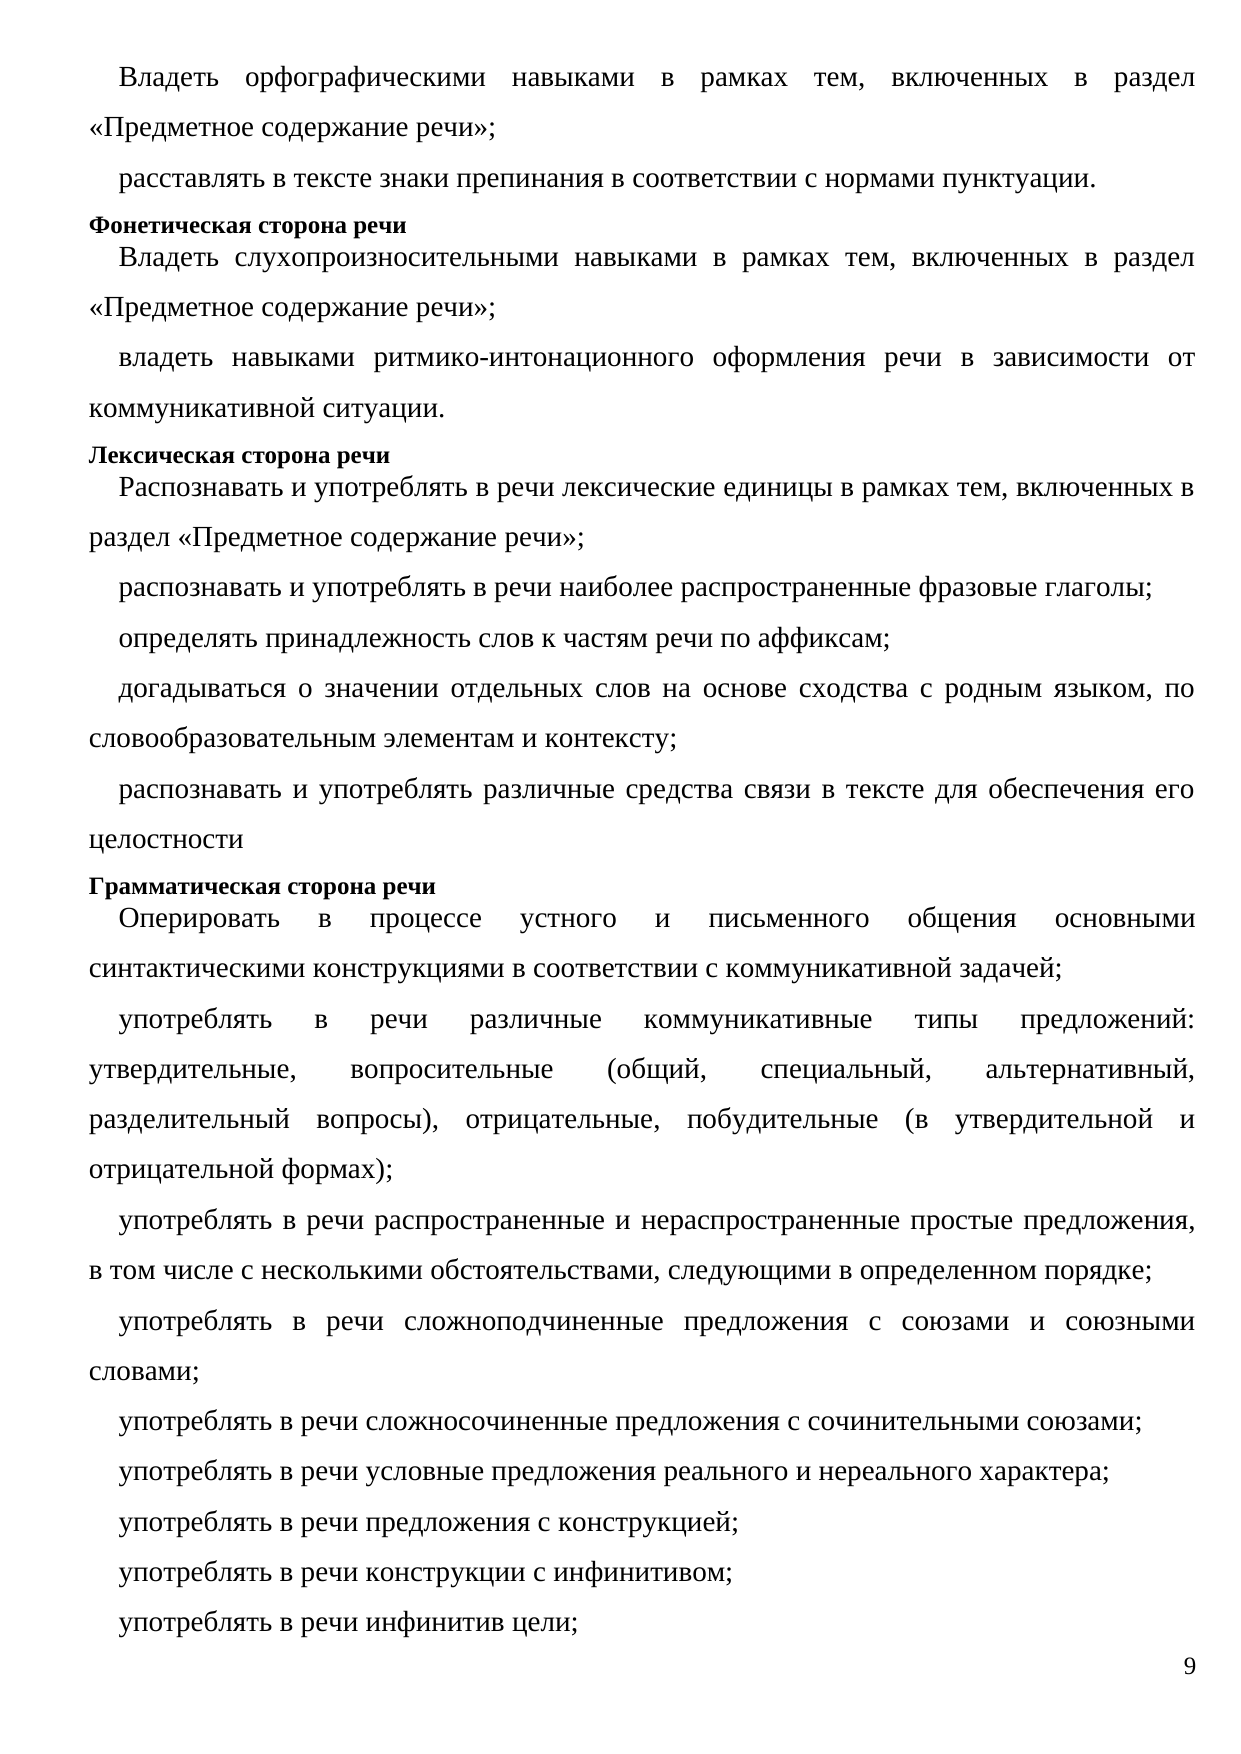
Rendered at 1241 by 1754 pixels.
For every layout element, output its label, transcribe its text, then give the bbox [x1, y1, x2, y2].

text употреблять в речи сложноподчиненные предложения с союзами и союзными словами; [89, 1303, 1196, 1386]
text употреблять в речи предложения с конструкцией; [89, 1504, 1196, 1537]
text Лексическая сторона речи [89, 440, 1196, 469]
text Владеть слухопроизносительными навыками в рамках тем, включенных в раздел «Предметное содержание речи»; [89, 239, 1196, 323]
text Оперировать в процессе устного и письменного общения основными синтактическими конструкциями в соответствии с коммуникативной задачей; [89, 900, 1196, 984]
text употреблять в речи условные предложения реального и нереального характера; [89, 1453, 1196, 1487]
text Грамматическая сторона речи [89, 871, 1196, 900]
text распознавать и употреблять различные средства связи в тексте для обеспечения его целостности [89, 771, 1196, 854]
text распознавать и употреблять в речи наиболее распространенные фразовые глаголы; [89, 569, 1196, 603]
text Фонетическая сторона речи [89, 210, 1196, 239]
text владеть навыками ритмико-интонационного оформления речи в зависимости от коммуникативной ситуации. [89, 339, 1196, 423]
text употреблять в речи различные коммуникативные типы предложений: утвердительные, вопросительные (общий, специальный, альтернативный, разделительный вопросы), отрицательные, побудительные (в утвердительной и отрицательной формах); [89, 1001, 1196, 1185]
text определять принадлежность слов к частям речи по аффиксам; [89, 620, 1196, 653]
text расставлять в тексте знаки препинания в соответствии с нормами пунктуации. [89, 160, 1196, 193]
text употреблять в речи распространенные и нераспространенные простые предложения, в том числе с несколькими обстоятельствами, следующими в определенном порядке; [89, 1202, 1196, 1286]
text догадываться о значении отдельных слов на основе сходства с родным языком, по словообразовательным элементам и контексту; [89, 670, 1196, 754]
text Распознавать и употреблять в речи лексические единицы в рамках тем, включенных в раздел «Предметное содержание речи»; [89, 469, 1196, 553]
text Владеть орфографическими навыками в рамках тем, включенных в раздел «Предметное содержание речи»; [89, 59, 1196, 143]
text употреблять в речи сложносочиненные предложения с сочинительными союзами; [89, 1403, 1196, 1437]
text употреблять в речи инфинитив цели; [89, 1604, 1196, 1638]
text употреблять в речи конструкции с инфинитивом; [89, 1554, 1196, 1588]
